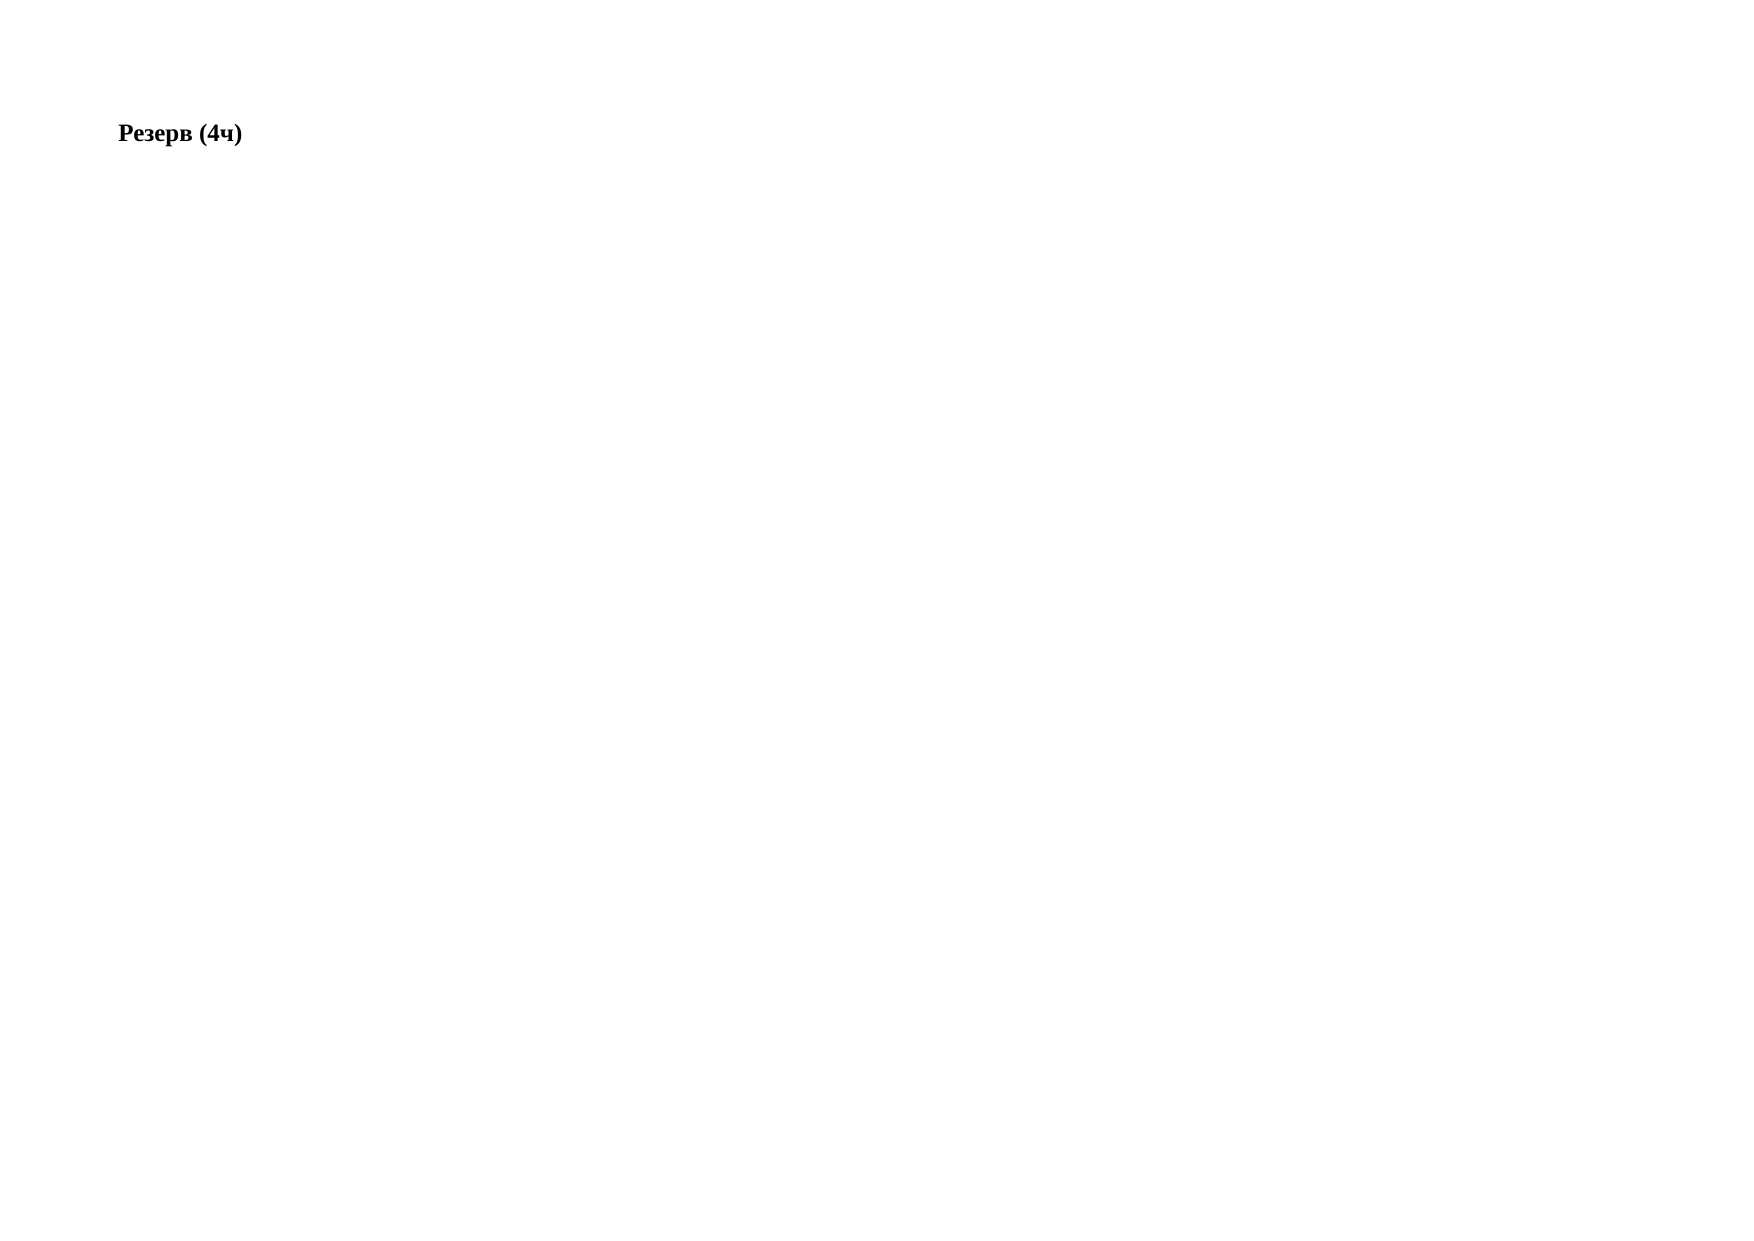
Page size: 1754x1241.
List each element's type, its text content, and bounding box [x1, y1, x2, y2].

text Резерв (4ч) [118, 118, 1636, 147]
